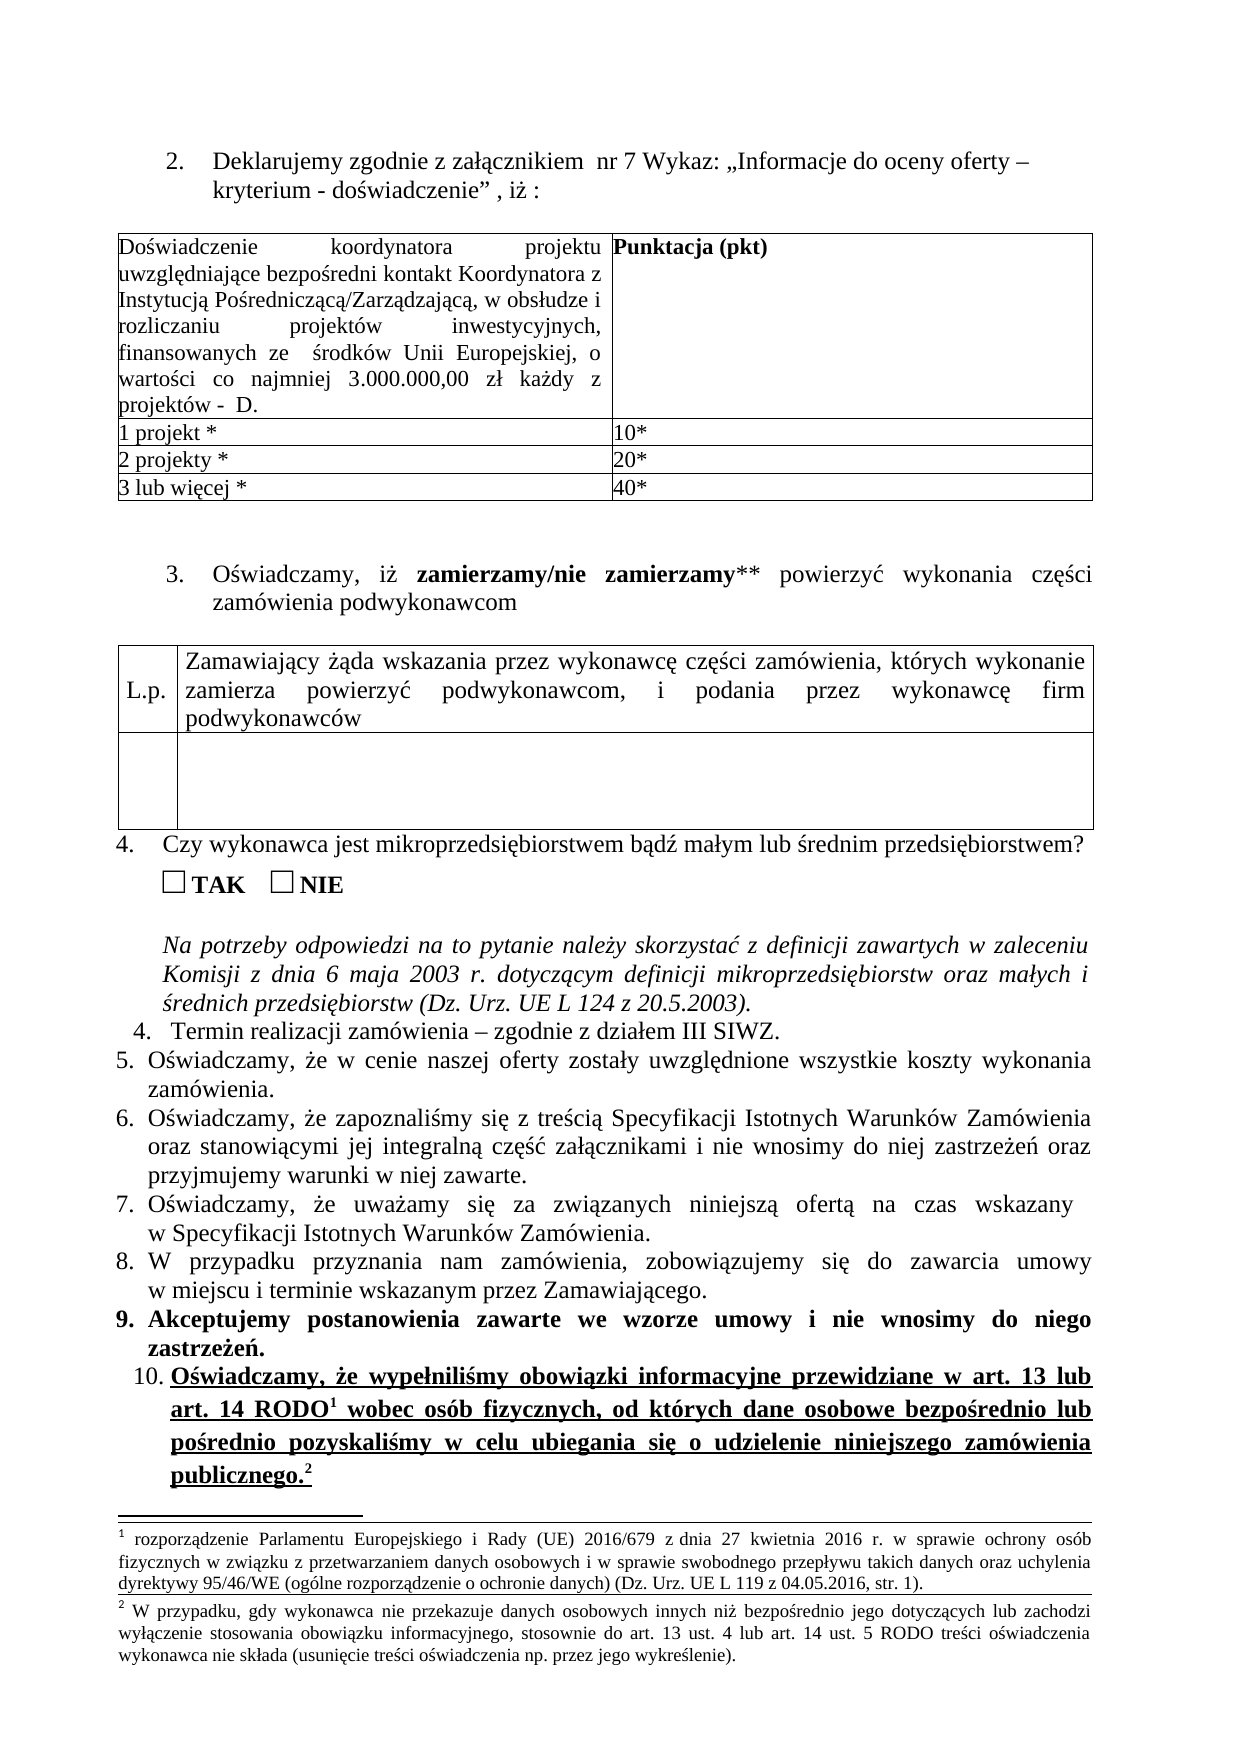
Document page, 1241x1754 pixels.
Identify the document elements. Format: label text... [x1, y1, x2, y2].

text Na potrzeby odpowiedzi na to pytanie należy skorzystać z definicji zawartych w zaleceniu Komisji z dnia 6 maja 2003 r. dotyczącym definicji mikroprzedsiębiorstw oraz małych i średnich przedsiębiorstw (Dz. Urz. UE L 124 z 20.5.2003). [162, 930, 1092, 1016]
list Oświadczamy, iż zamierzamy/nie zamierzamy** powierzyć wykonania części zamówienia podwykonawcom [166, 559, 1092, 616]
text □ TAK □ NIE [162, 858, 1092, 901]
table_cell 2 projekty * [119, 446, 612, 473]
list Czy wykonawca jest mikroprzedsiębiorstwem bądź małym lub średnim przedsiębiorstwem? [116, 829, 1092, 858]
list Akceptujemy postanowienia zawarte we wzorze umowy i nie wnosimy do niego zastrzeżeń. [116, 1304, 1092, 1361]
table_cell 3 lub więcej * [119, 474, 612, 500]
list W przypadku przyznania nam zamówienia, zobowiązujemy się do zawarcia umowy w miejscu i terminie wskazanym przez Zamawiającego. [116, 1246, 1092, 1304]
list Oświadczamy, że zapoznaliśmy się z treścią Specyfikacji Istotnych Warunków Zamówienia oraz stanowiącymi jej integralną część załącznikami i nie wnosimy do niej zastrzeżeń oraz przyjmujemy warunki w niej zawarte. [116, 1103, 1092, 1189]
table_cell 40* [613, 474, 1092, 500]
list Deklarujemy zgodnie z załącznikiem nr 7 Wykaz: „Informacje do oceny oferty – kryterium - doświadczenie” , iż : [166, 146, 1092, 204]
table_cell [119, 733, 177, 828]
list Oświadczamy, że wypełniliśmy obowiązki informacyjne przewidziane w art. 13 lub art. 14 RODO wobec osób fizycznych, od których dane osobowe bezpośrednio lub pośrednio pozyskaliśmy w celu ubiegania się o udzielenie niniejszego zamówienia publicznego. [133, 1361, 1092, 1489]
table_cell [178, 733, 1093, 828]
table_cell 10* [613, 419, 1092, 445]
list Oświadczamy, że w cenie naszej oferty zostały uwzględnione wszystkie koszty wykonania zamówienia. [116, 1045, 1092, 1103]
list Oświadczamy, że uważamy się za związanych niniejszą ofertą na czas wskazany w Specyfikacji Istotnych Warunków Zamówienia. [116, 1189, 1092, 1246]
list Termin realizacji zamówienia – zgodnie z działem III SIWZ. [133, 1016, 1092, 1045]
table_header Punktacja (pkt) [613, 234, 1092, 418]
table_cell 20* [613, 446, 1092, 473]
table_header L.p. [119, 646, 177, 732]
table_header Zamawiający żąda wskazania przez wykonawcę części zamówienia, których wykonanie zamierza powierzyć podwykonawcom, i podania przez wykonawcę firm podwykonawców [178, 646, 1093, 732]
table_cell 1 projekt * [119, 419, 612, 445]
table_header Doświadczenie koordynatora projektu uwzględniające bezpośredni kontakt Koordynatora z Instytucją Pośredniczącą/Zarządzającą, w obsłudze i rozliczaniu projektów inwestycyjnych, finansowanych ze środków Unii Europejskiej, o wartości co najmniej 3.000.000,00 zł każdy z projektów - D. [119, 234, 612, 418]
